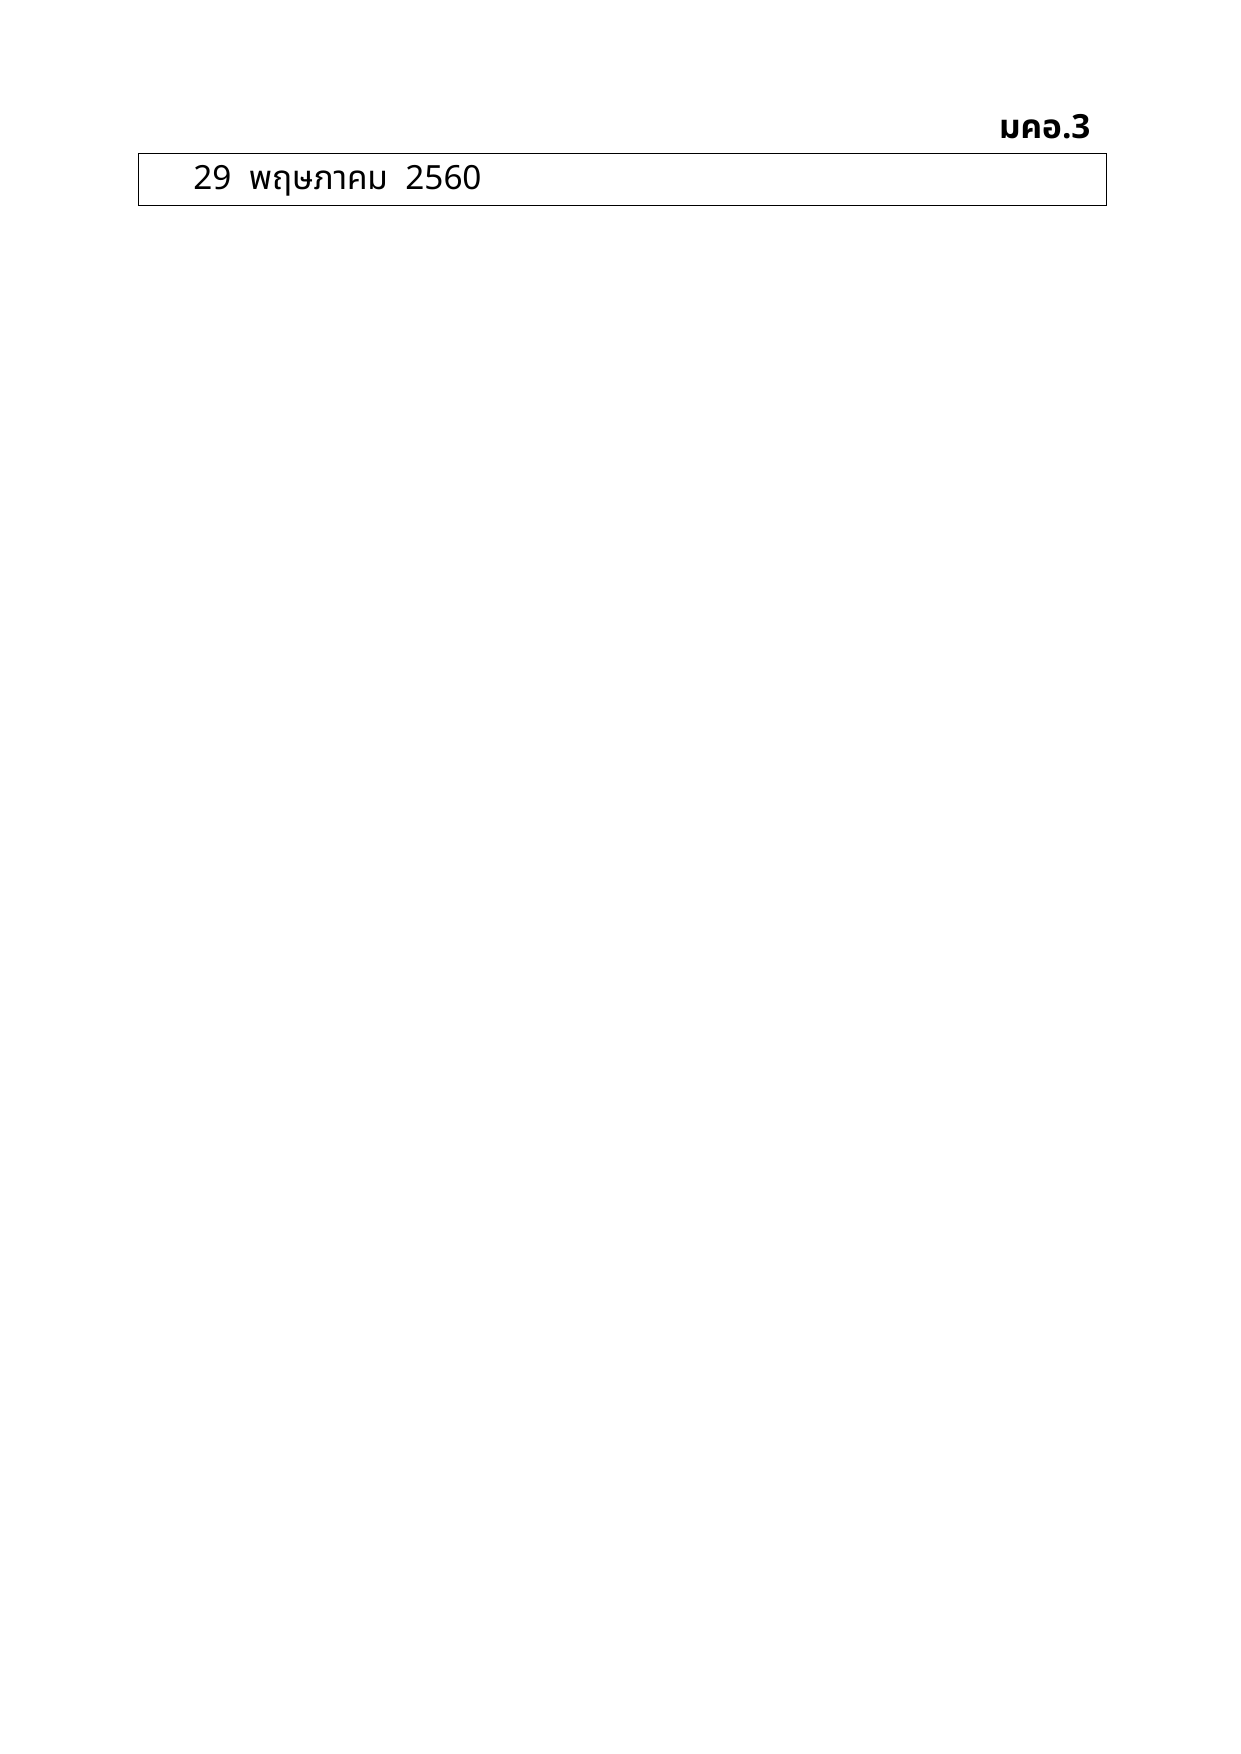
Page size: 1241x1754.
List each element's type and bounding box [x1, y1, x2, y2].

table_cell [139, 154, 1106, 205]
